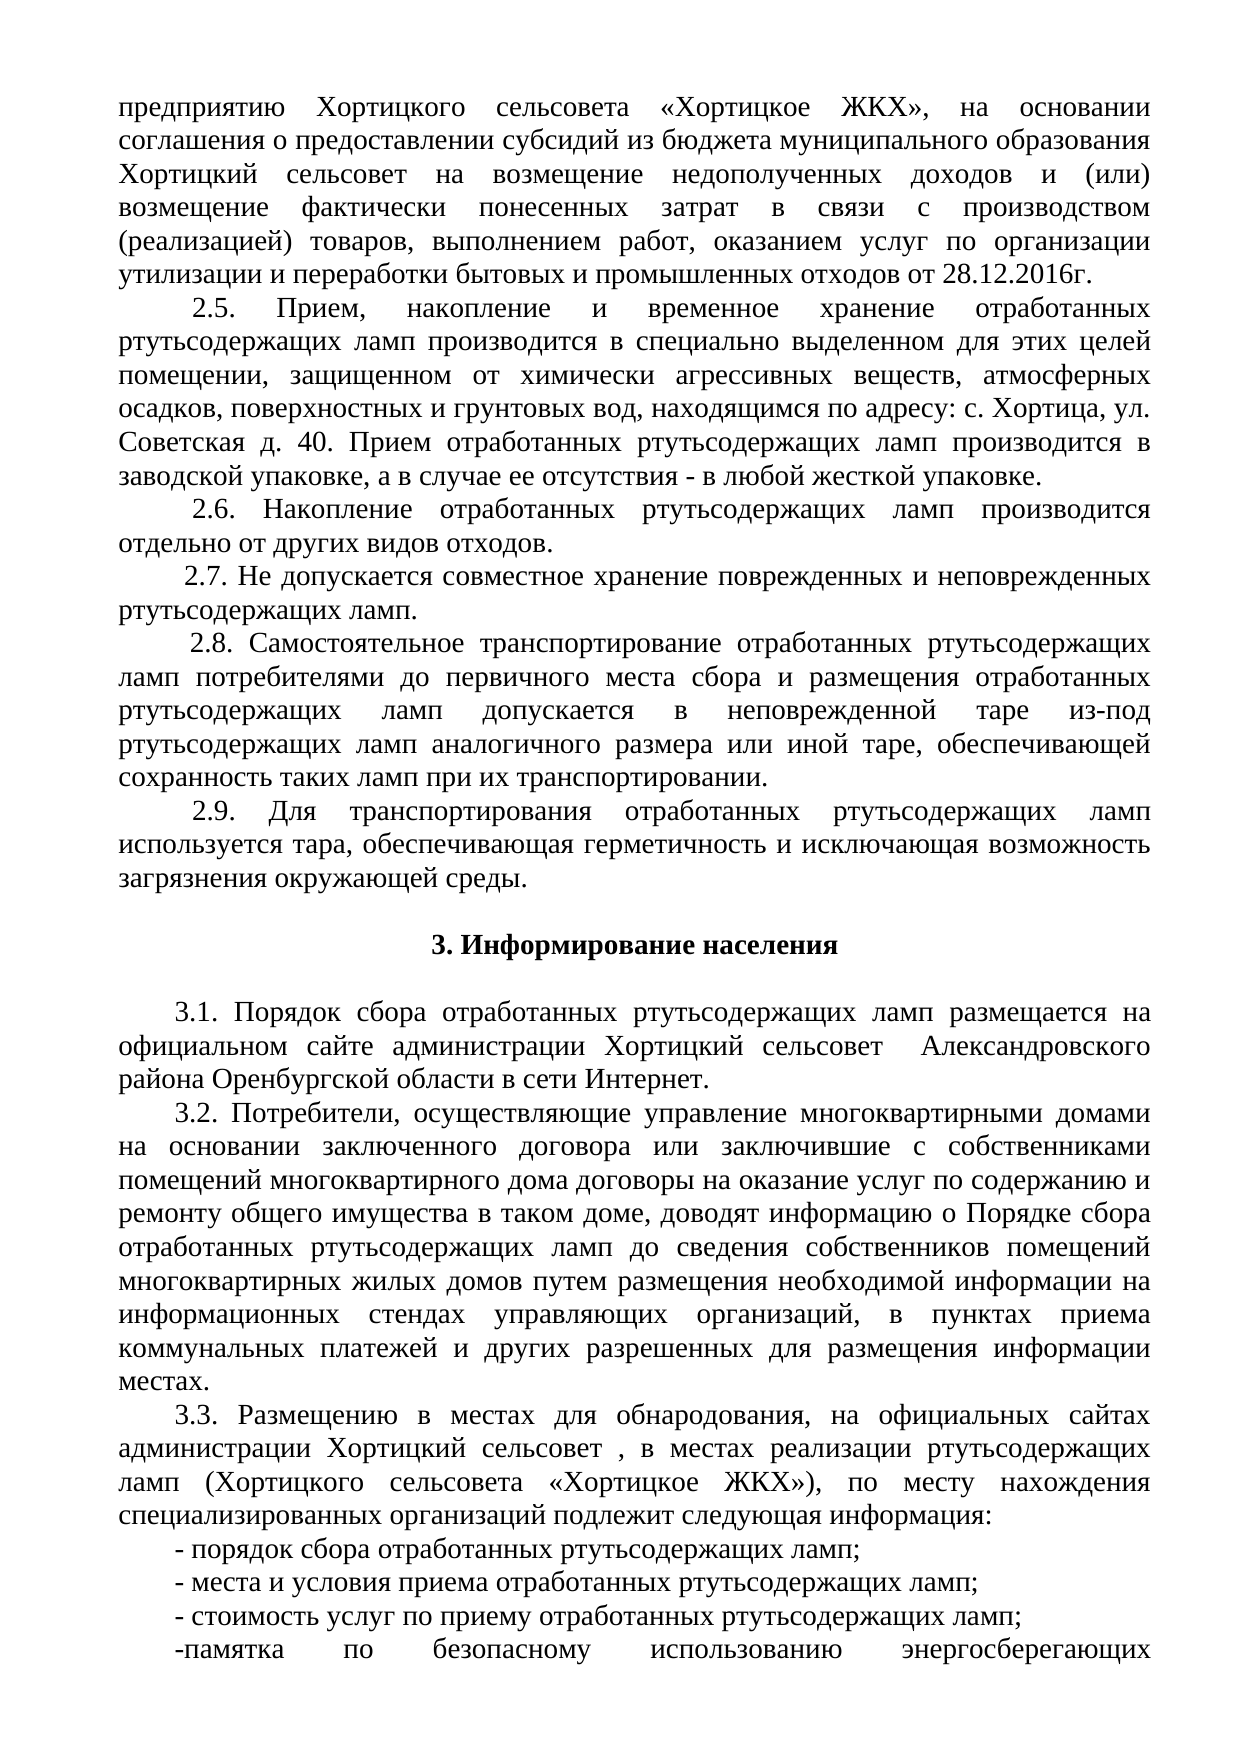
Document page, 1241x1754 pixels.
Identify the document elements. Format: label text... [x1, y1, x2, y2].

text 3.2. Потребители, осуществляющие управление многоквартирными домами на основании заключенного договора или заключившие с собственниками помещений многоквартирного дома договоры на оказание услуг по содержанию и ремонту общего имущества в таком доме, доводят информацию о Порядке сбора отработанных ртутьсодержащих ламп до сведения собственников помещений многоквартирных жилых домов путем размещения необходимой информации на информационных стендах управляющих организаций, в пунктах приема коммунальных платежей и других разрешенных для размещения информации местах. [118, 1095, 1152, 1397]
text 2.9. Для транспортирования отработанных ртутьсодержащих ламп используется тара, обеспечивающая герметичность и исключающая возможность загрязнения окружающей среды. [118, 793, 1152, 894]
text - места и условия приема отработанных ртутьсодержащих ламп; [118, 1564, 1152, 1598]
text 3.3. Размещению в местах для обнародования, на официальных сайтах администрации Хортицкий сельсовет , в местах реализации ртутьсодержащих ламп (Хортицкого сельсовета «Хортицкое ЖКХ»), по месту нахождения специализированных организаций подлежит следующая информация: [118, 1397, 1152, 1531]
text - порядок сбора отработанных ртутьсодержащих ламп; [118, 1531, 1152, 1564]
text 2.7. Не допускается совместное хранение поврежденных и неповрежденных ртутьсодержащих ламп. [118, 558, 1152, 625]
text - стоимость услуг по приему отработанных ртутьсодержащих ламп; [118, 1598, 1152, 1632]
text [118, 1632, 1152, 1665]
text 2.8. Самостоятельное транспортирование отработанных ртутьсодержащих ламп потребителями до первичного места сбора и размещения отработанных ртутьсодержащих ламп допускается в неповрежденной таре из-под ртутьсодержащих ламп аналогичного размера или иной таре, обеспечивающей сохранность таких ламп при их транспортировании. [118, 625, 1152, 793]
text 3.1. Порядок сбора отработанных ртутьсодержащих ламп размещается на официальном сайте администрации Хортицкий сельсовет Александровского района Оренбургской области в сети Интернет. [118, 994, 1152, 1095]
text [118, 89, 1152, 290]
text 3. Информирование населения [118, 927, 1152, 961]
text 2.6. Накопление отработанных ртутьсодержащих ламп производится отдельно от других видов отходов. [118, 491, 1152, 558]
text 2.5. Прием, накопление и временное хранение отработанных ртутьсодержащих ламп производится в специально выделенном для этих целей помещении, защищенном от химически агрессивных веществ, атмосферных осадков, поверхностных и грунтовых вод, находящимся по адресу: с. Хортица, ул. Советская д. 40. Прием отработанных ртутьсодержащих ламп производится в заводской упаковке, а в случае ее отсутствия - в любой жесткой упаковке. [118, 290, 1152, 491]
